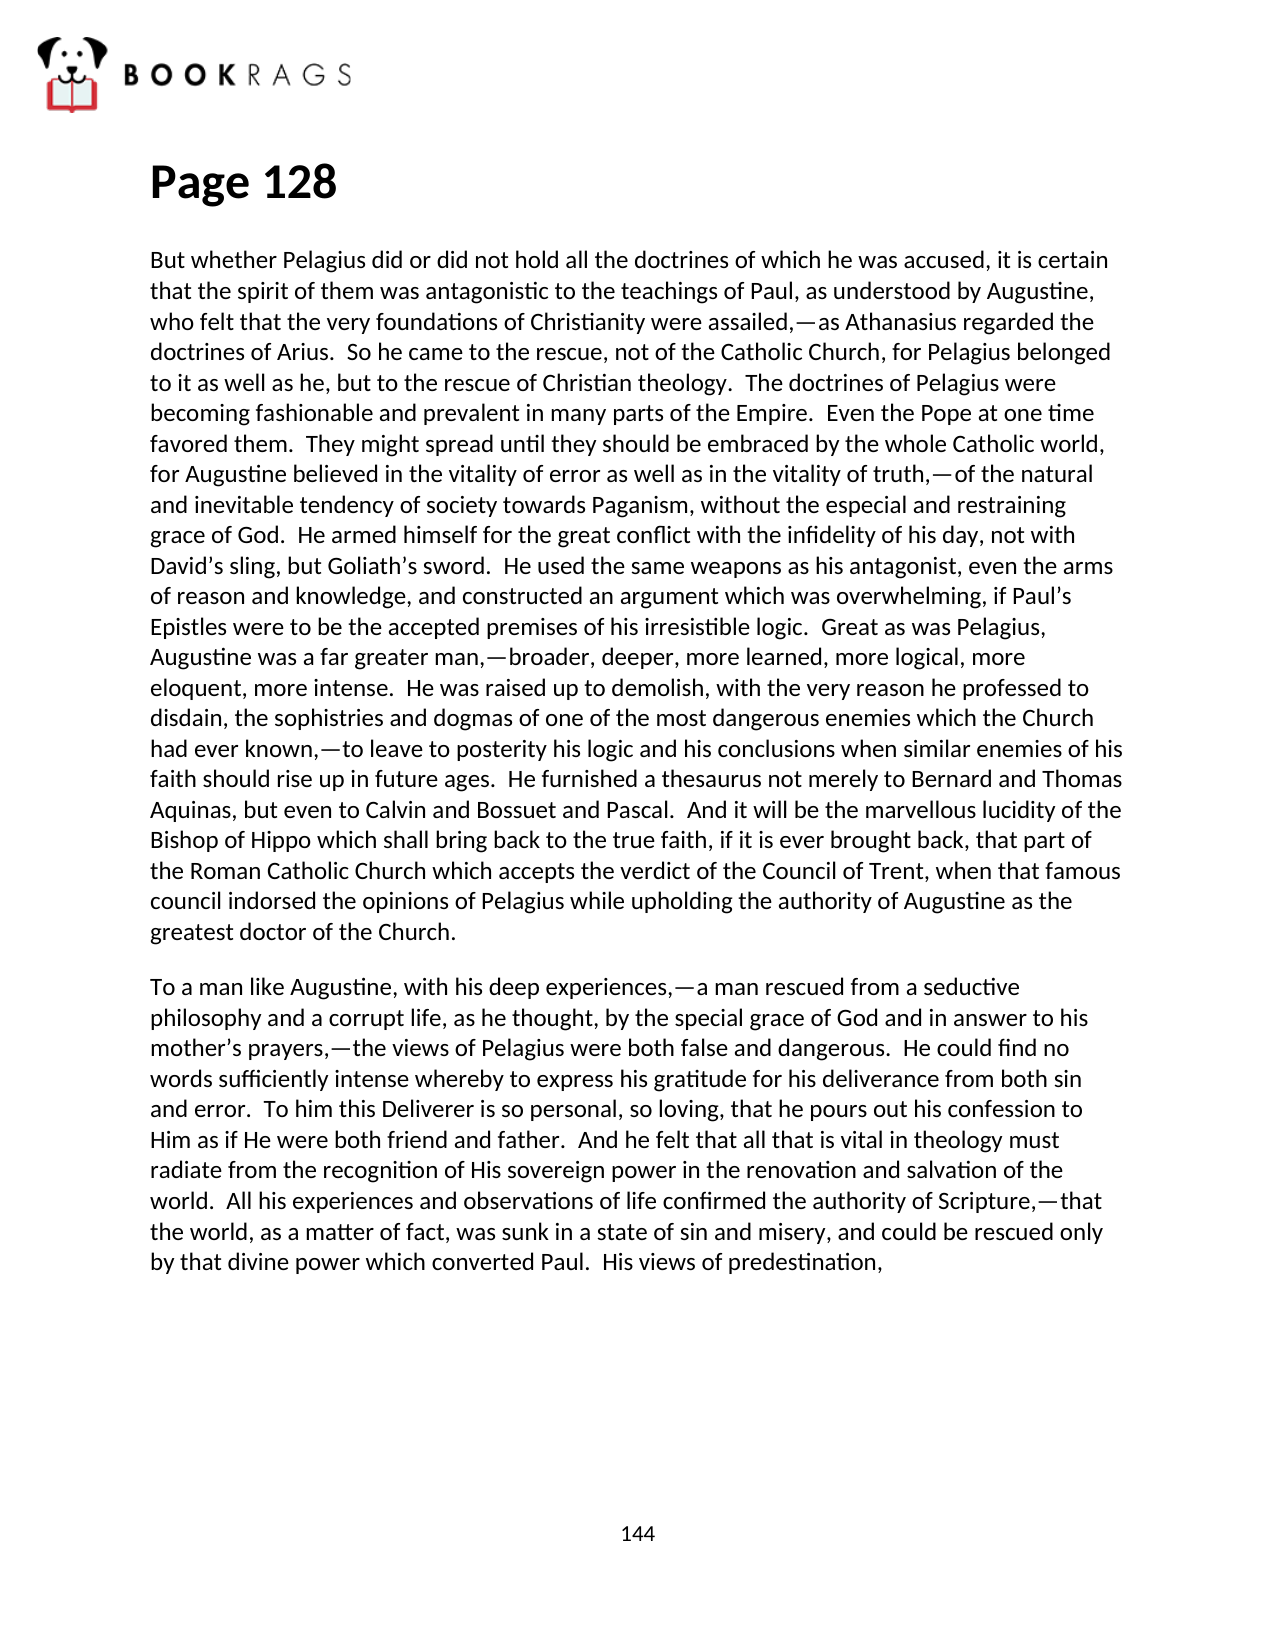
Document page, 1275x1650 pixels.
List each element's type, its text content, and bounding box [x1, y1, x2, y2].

text To a man like Augustine, with his deep experiences,—­a man rescued from a seductive philosophy and a corrupt life, as he thought, by the special grace of God and in answer to his mother’s prayers,—­the views of Pelagius were both false and dangerous. He could find no words sufficiently intense whereby to express his gratitude for his deliverance from both sin and error. To him this Deliverer is so personal, so loving, that he pours out his confession to Him as if He were both friend and father. And he felt that all that is vital in theology must radiate from the recognition of His sovereign power in the renovation and salvation of the world. All his experiences and observations of life confirmed the authority of Scripture,—­that the world, as a matter of fact, was sunk in a state of sin and misery, and could be rescued only by that divine power which converted Paul. His views of predestination, [150, 972, 1125, 1277]
text But whether Pelagius did or did not hold all the doctrines of which he was accused, it is certain that the spirit of them was antagonistic to the teachings of Paul, as understood by Augustine, who felt that the very foundations of Christianity were assailed,—­as Athanasius regarded the doctrines of Arius. So he came to the rescue, not of the Catholic Church, for Pelagius belonged to it as well as he, but to the rescue of Christian theology. The doctrines of Pelagius were becoming fashionable and prevalent in many parts of the Empire. Even the Pope at one time favored them. They might spread until they should be embraced by the whole Catholic world, for Augustine believed in the vitality of error as well as in the vitality of truth,—­of the natural and inevitable tendency of society towards Paganism, without the especial and restraining grace of God. He armed himself for the great conflict with the infidelity of his day, not with David’s sling, but Goliath’s sword. He used the same weapons as his antagonist, even the arms of reason and knowledge, and constructed an argument which was overwhelming, if Paul’s Epistles were to be the accepted premises of his irresistible logic. Great as was Pelagius, Augustine was a far greater man,—­broader, deeper, more learned, more logical, more eloquent, more intense. He was raised up to demolish, with the very reason he professed to disdain, the sophistries and dogmas of one of the most dangerous enemies which the Church had ever known,—­to leave to posterity his logic and his conclusions when similar enemies of his faith should rise up in future ages. He furnished a thesaurus not merely to Bernard and Thomas Aquinas, but even to Calvin and Bossuet and Pascal. And it will be the marvellous lucidity of the Bishop of Hippo which shall bring back to the true faith, if it is ever brought back, that part of the Roman Catholic Church which accepts the verdict of the Council of Trent, when that famous council indorsed the opinions of Pelagius while upholding the authority of Augustine as the greatest doctor of the Church. [150, 244, 1125, 947]
picture [37, 37, 351, 113]
text Page 128 [150, 150, 1125, 211]
